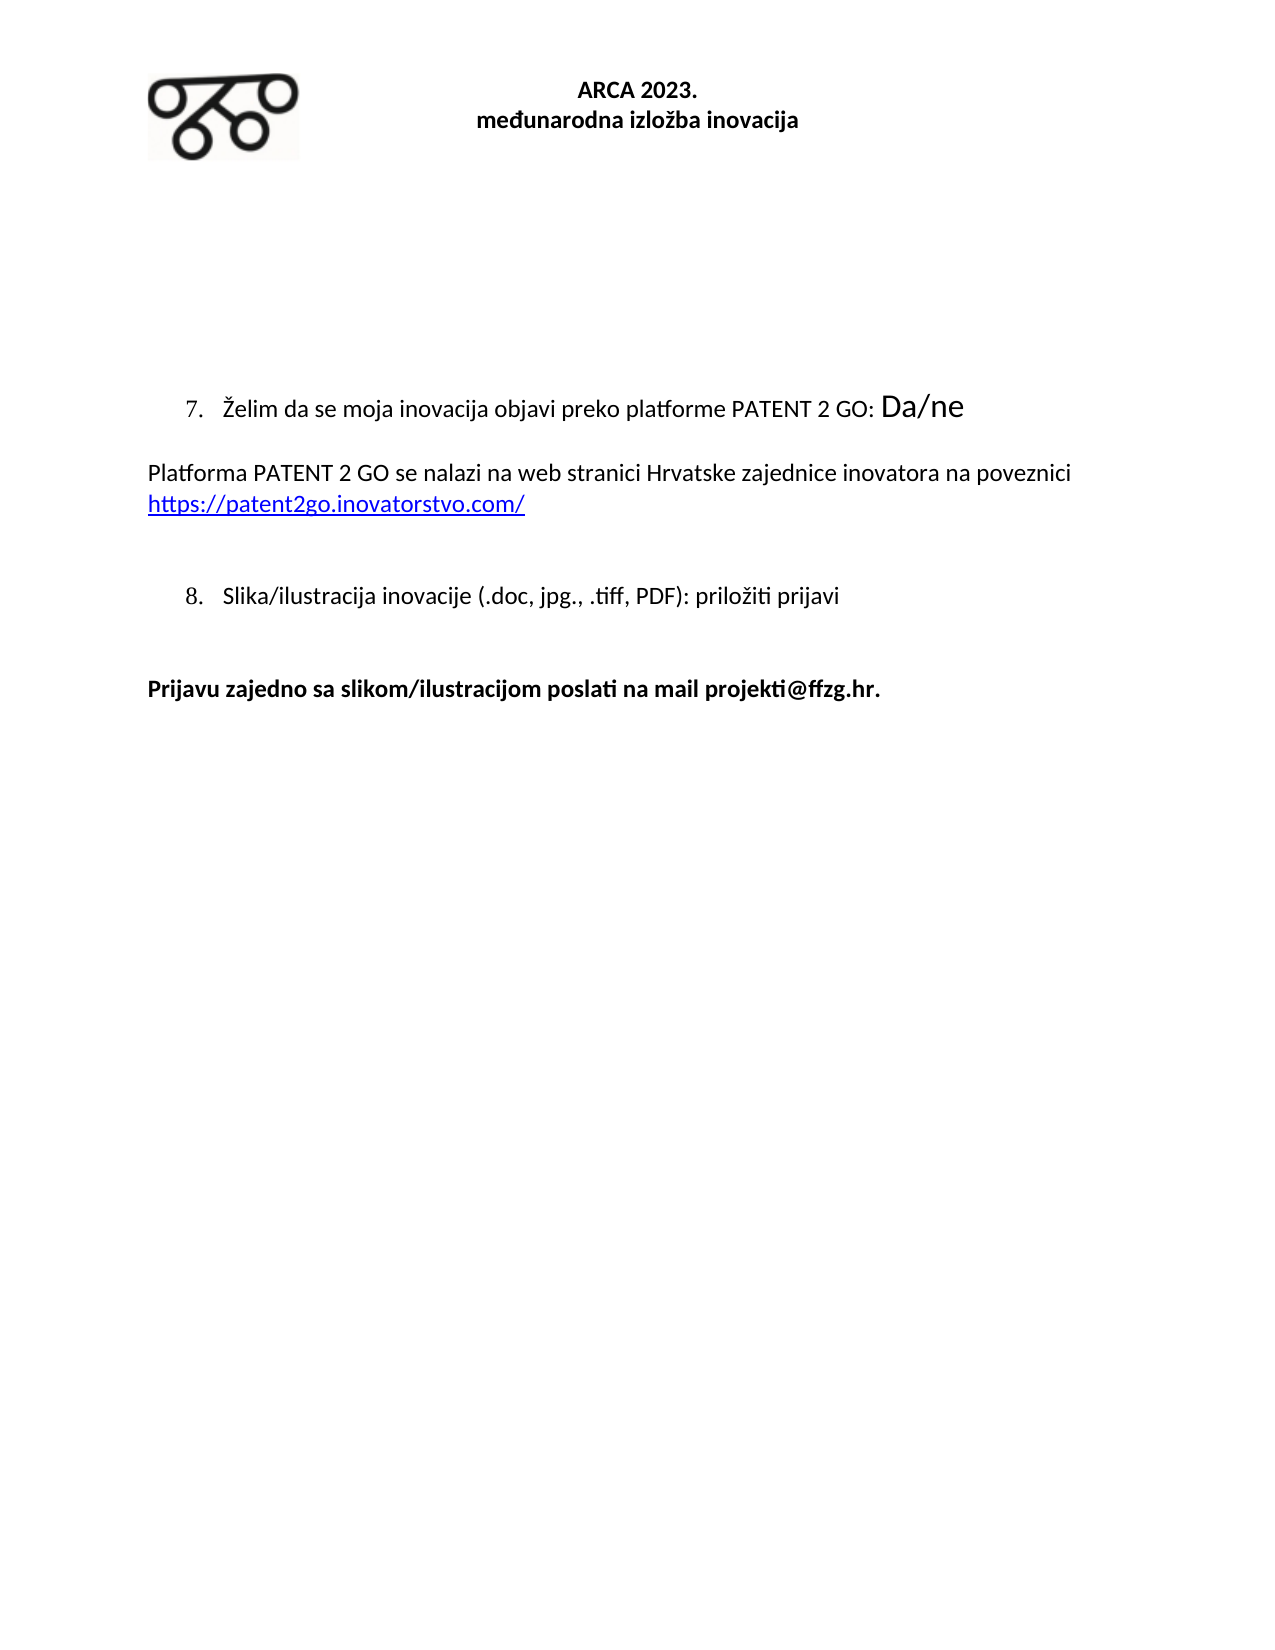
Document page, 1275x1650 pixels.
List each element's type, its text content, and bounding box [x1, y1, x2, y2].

list Želim da se moja inovacija objavi preko platforme PATENT 2 GO: Da/ne [185, 385, 1127, 426]
text Prijavu zajedno sa slikom/ilustracijom poslati na mail projekti@ffzg.hr. [148, 674, 1127, 704]
picture [147, 73, 301, 162]
text Platforma PATENT 2 GO se nalazi na web stranici Hrvatske zajednice inovatora na poveznici https://patent2go.inovatorstvo.com/ [148, 457, 1127, 518]
list Slika/ilustracija inovacije (.doc, jpg., .tiff, PDF): priložiti prijavi [185, 580, 1127, 610]
